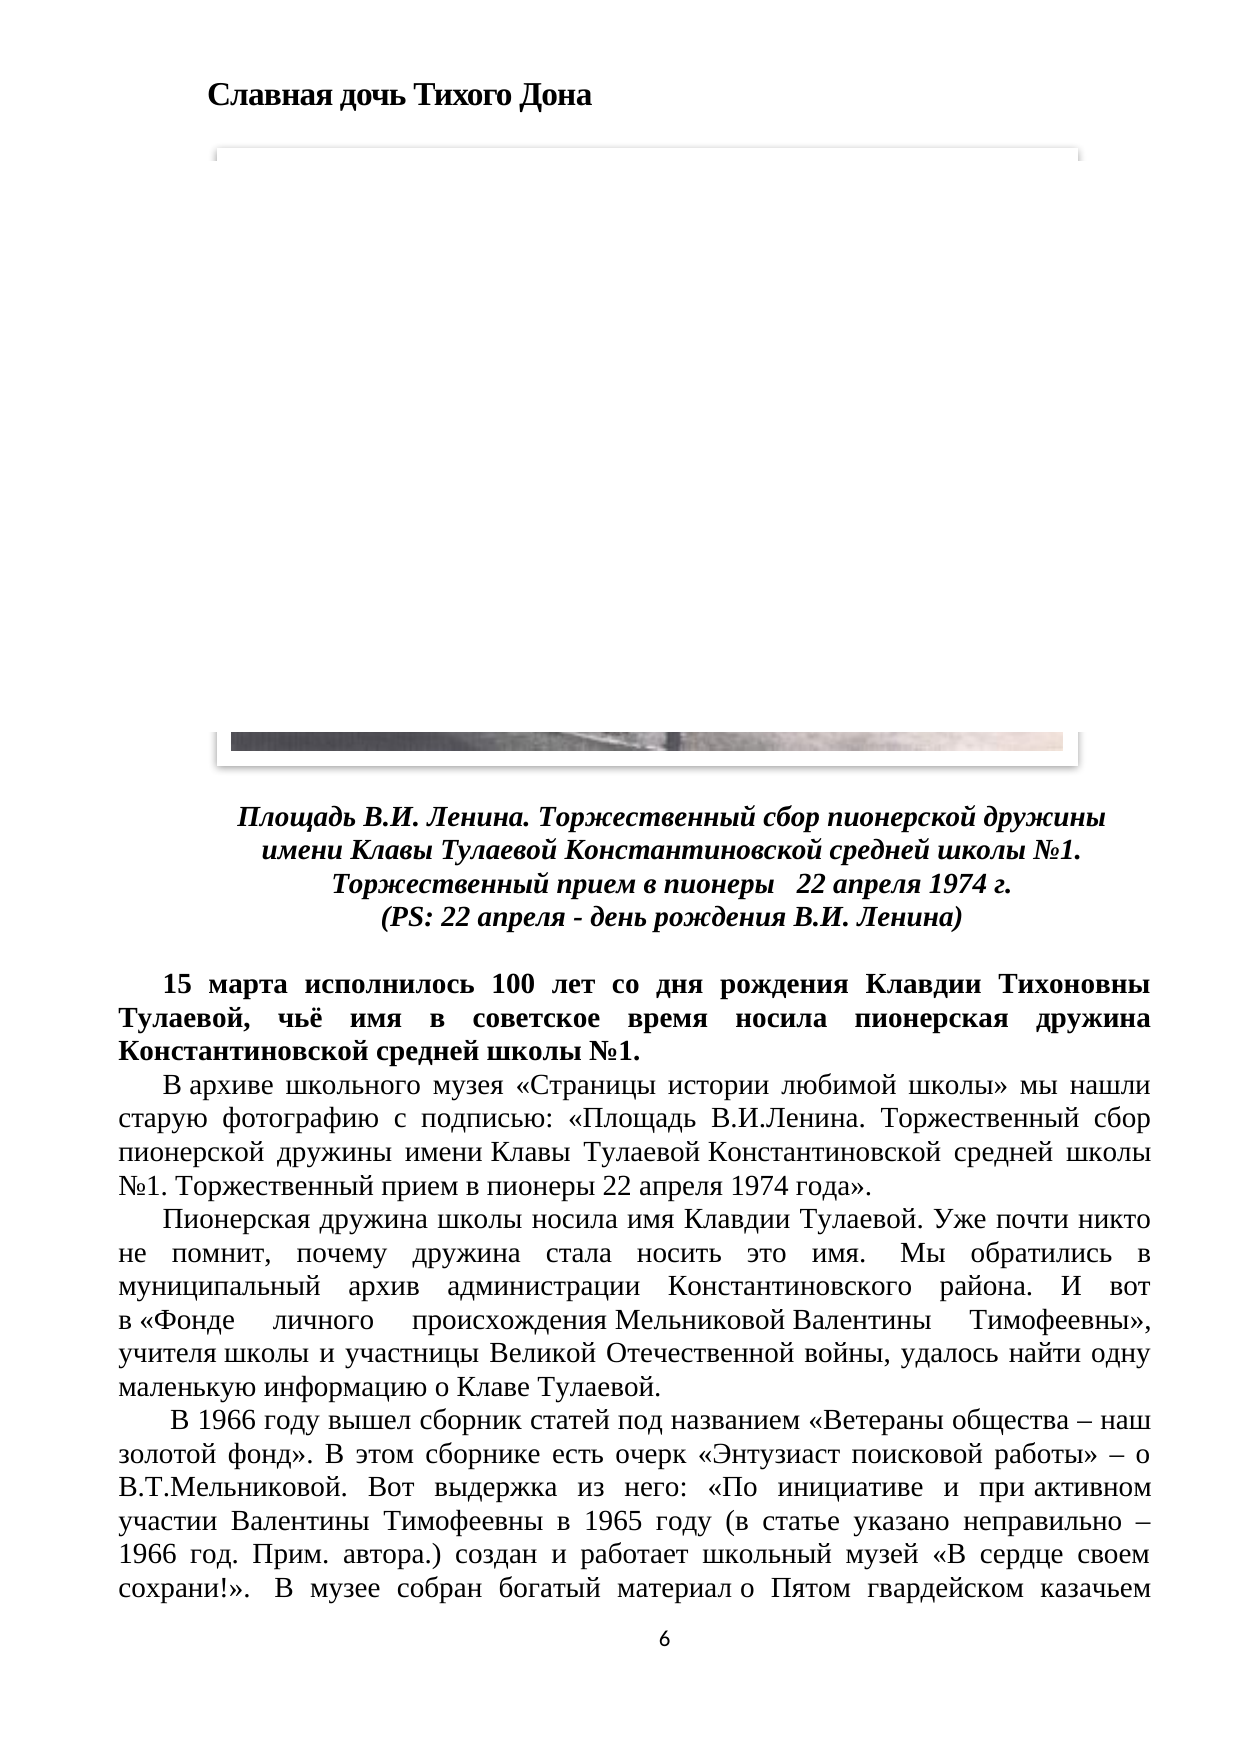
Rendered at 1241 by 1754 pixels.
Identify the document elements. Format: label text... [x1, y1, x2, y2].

text 15 марта исполнилось 100 лет со дня рождения Клавдии Тихоновны Тулаевой, чьё имя в советское время носила пионерская дружина Константиновской средней школы №1. [118, 966, 1152, 1067]
picture [231, 732, 1063, 751]
text имени Клавы Тулаевой Константиновской средней школы №1. [118, 832, 1152, 866]
text Площадь В.И. Ленина. Торжественный сбор пионерской дружины [118, 765, 1152, 832]
text В архиве школьного музея «Страницы истории любимой школы» мы нашли старую фотографию с подписью: «Площадь В.И.Ленина. Торжественный сбор пионерской дружины имени Клавы Тулаевой Константиновской средней школы №1. Торжественный прием в пионеры 22 апреля 1974 года». [118, 1067, 1152, 1201]
text (РS: 22 апреля - день рождения В.И. Ленина) [118, 899, 1152, 933]
text Славная дочь Тихого Дона [118, 74, 1152, 112]
text Пионерская дружина школы носила имя Клавдии Тулаевой. Уже почти никто не помнит, почему дружина стала носить это имя. Мы обратились в муниципальный архив администрации Константиновского района. И вот в «Фонде личного происхождения Мельниковой Валентины Тимофеевны», учителя школы и участницы Великой Отечественной войны, удалось найти одну маленькую информацию о Клаве Тулаевой. [118, 1201, 1152, 1402]
text Торжественный прием в пионеры 22 апреля 1974 г. [118, 866, 1152, 899]
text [118, 1402, 1152, 1604]
